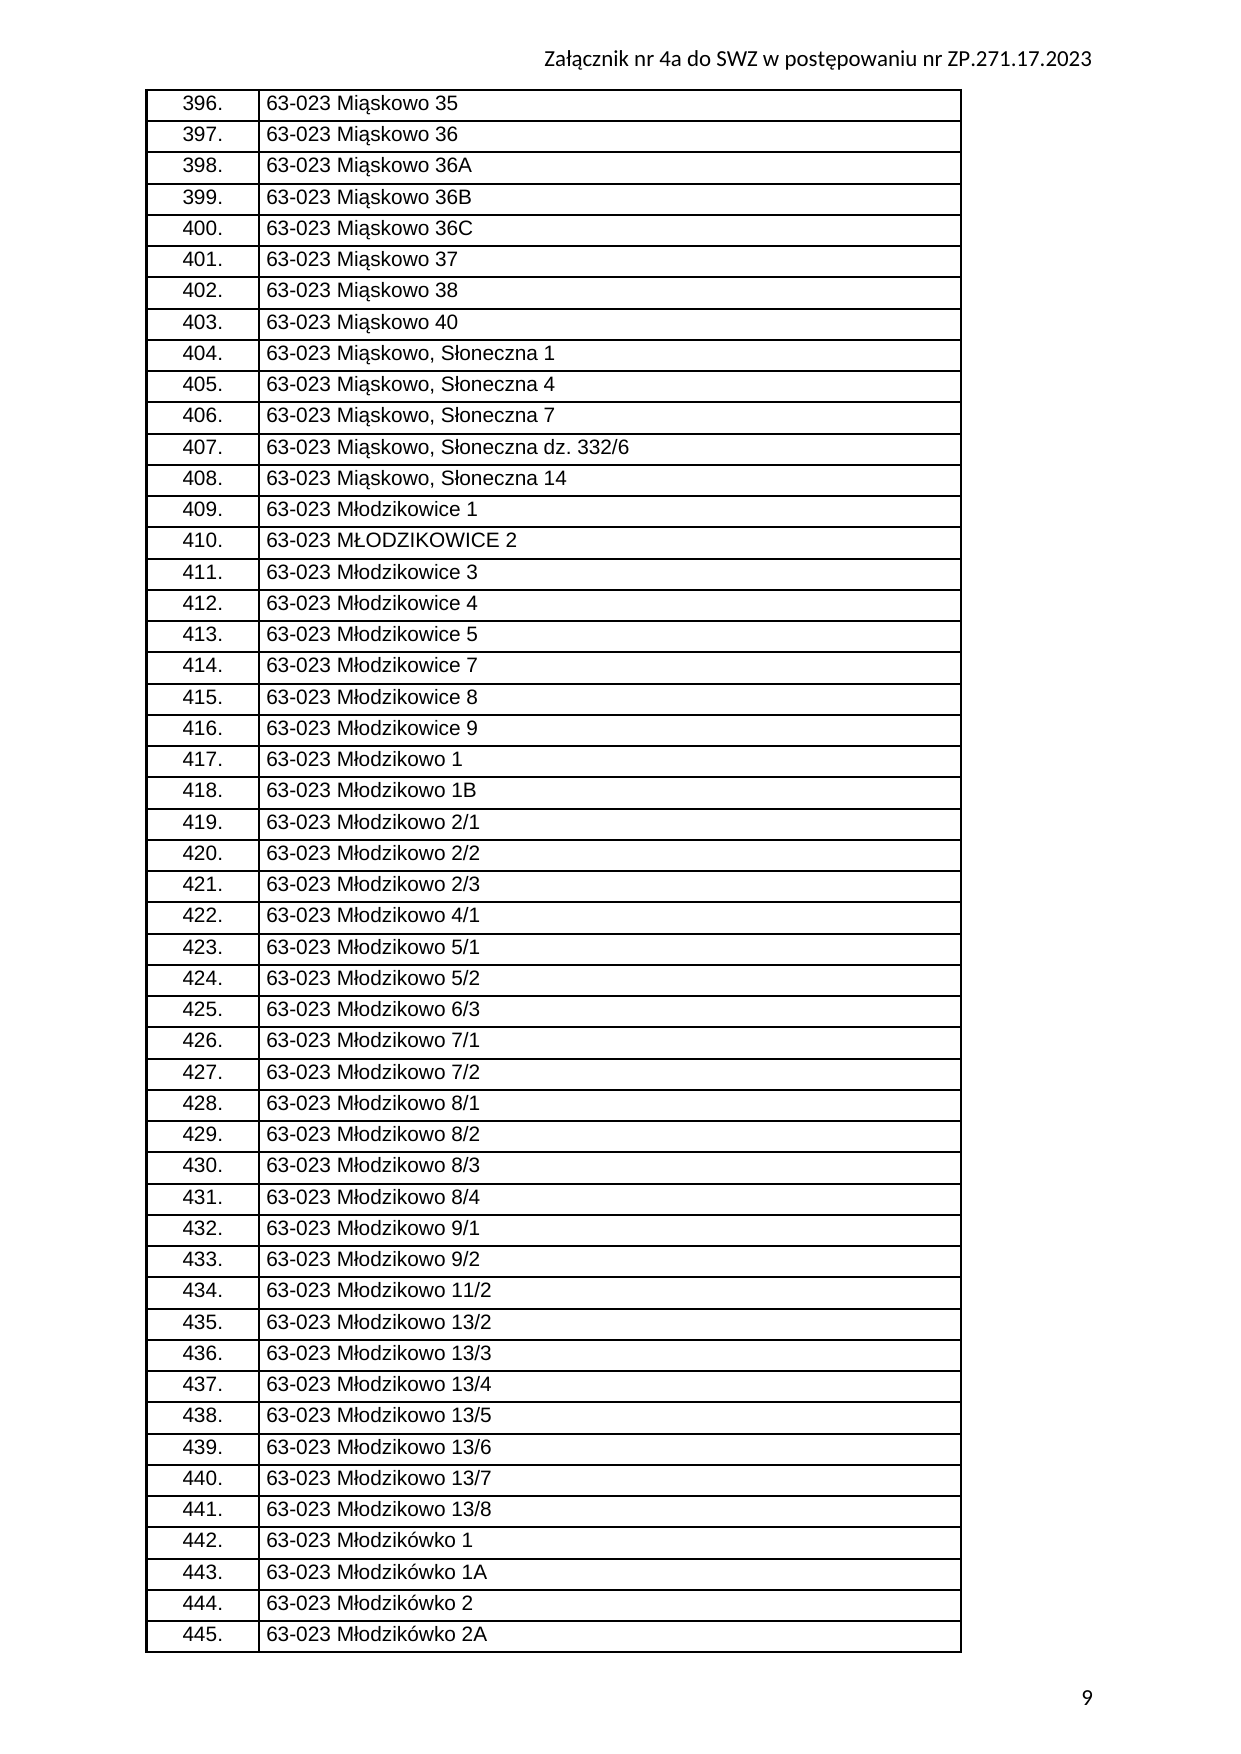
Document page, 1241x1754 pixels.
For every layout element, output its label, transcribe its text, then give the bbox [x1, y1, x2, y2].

table_cell 413. [148, 622, 258, 651]
table_cell 63-023 Młodzikowice 5 [260, 622, 960, 651]
table_cell 445. [148, 1622, 258, 1651]
table_cell 63-023 Młodzikowo 8/1 [260, 1091, 960, 1120]
table_cell 63-023 Młodzikowo 6/3 [260, 997, 960, 1026]
table_cell 63-023 Miąskowo, Słoneczna 7 [260, 403, 960, 432]
table_cell 63-023 Młodzikowice 9 [260, 716, 960, 745]
table_cell 63-023 Młodzikowo 1 [260, 747, 960, 776]
table_cell 440. [148, 1466, 258, 1495]
table_cell 63-023 Miąskowo 40 [260, 310, 960, 339]
table_cell 400. [148, 216, 258, 245]
table_cell 421. [148, 872, 258, 901]
table_cell 432. [148, 1216, 258, 1245]
table_cell 63-023 MŁODZIKOWICE 2 [260, 528, 960, 557]
table_cell 63-023 Młodzikówko 1A [260, 1560, 960, 1589]
table_cell 433. [148, 1247, 258, 1276]
table_cell 63-023 Młodzikowo 2/2 [260, 841, 960, 870]
table_cell 63-023 Młodzikowo 11/2 [260, 1278, 960, 1307]
table_cell 428. [148, 1091, 258, 1120]
table_cell 429. [148, 1122, 258, 1151]
table_cell 63-023 Młodzikówko 2 [260, 1591, 960, 1620]
table_cell 63-023 Miąskowo 36B [260, 185, 960, 214]
table_cell 406. [148, 403, 258, 432]
table_cell 442. [148, 1528, 258, 1557]
table_cell 63-023 Miąskowo, Słoneczna 14 [260, 466, 960, 495]
table_cell 63-023 Miąskowo 38 [260, 278, 960, 307]
table_cell 63-023 Młodzikowo 8/2 [260, 1122, 960, 1151]
table_cell 401. [148, 247, 258, 276]
table_cell 411. [148, 560, 258, 589]
table_cell 417. [148, 747, 258, 776]
table_cell 404. [148, 341, 258, 370]
table_cell 431. [148, 1185, 258, 1214]
table_cell 415. [148, 685, 258, 714]
table_cell 414. [148, 653, 258, 682]
table_cell 63-023 Miąskowo 35 [260, 91, 960, 120]
table_cell 408. [148, 466, 258, 495]
table_cell 439. [148, 1435, 258, 1464]
table_cell 409. [148, 497, 258, 526]
table_cell 63-023 Młodzikowo 13/8 [260, 1497, 960, 1526]
table_cell 63-023 Młodzikowice 3 [260, 560, 960, 589]
table_cell 63-023 Młodzikowo 1B [260, 778, 960, 807]
table_cell 63-023 Młodzikowo 13/7 [260, 1466, 960, 1495]
table_cell 63-023 Miąskowo 37 [260, 247, 960, 276]
table_cell 403. [148, 310, 258, 339]
table_cell 63-023 Miąskowo, Słoneczna dz. 332/6 [260, 435, 960, 464]
table_cell 63-023 Młodzikowo 2/3 [260, 872, 960, 901]
table_cell 63-023 Młodzikowo 5/1 [260, 935, 960, 964]
table_cell 436. [148, 1341, 258, 1370]
table_cell 444. [148, 1591, 258, 1620]
table_cell 63-023 Miąskowo, Słoneczna 4 [260, 372, 960, 401]
table_cell 63-023 Młodzikowice 8 [260, 685, 960, 714]
table_cell 63-023 Młodzikowo 13/5 [260, 1403, 960, 1432]
table_cell 416. [148, 716, 258, 745]
table_cell 63-023 Młodzikowice 7 [260, 653, 960, 682]
table_cell 63-023 Młodzikowo 8/4 [260, 1185, 960, 1214]
table_cell 407. [148, 435, 258, 464]
table_cell 412. [148, 591, 258, 620]
table_cell 397. [148, 122, 258, 151]
table_cell 399. [148, 185, 258, 214]
table_cell 63-023 Młodzikowo 7/1 [260, 1028, 960, 1057]
table_cell 63-023 Młodzikowo 13/2 [260, 1310, 960, 1339]
table_cell 63-023 Młodzikówko 1 [260, 1528, 960, 1557]
table_cell 443. [148, 1560, 258, 1589]
table_cell 434. [148, 1278, 258, 1307]
table_cell 419. [148, 810, 258, 839]
table_cell 63-023 Miąskowo 36 [260, 122, 960, 151]
table_cell 63-023 Młodzikowo 5/2 [260, 966, 960, 995]
table_cell 63-023 Młodzikowo 13/6 [260, 1435, 960, 1464]
table_cell 420. [148, 841, 258, 870]
table_cell 63-023 Młodzikowo 2/1 [260, 810, 960, 839]
table_cell 398. [148, 153, 258, 182]
table_cell 418. [148, 778, 258, 807]
table_cell 435. [148, 1310, 258, 1339]
table_cell 410. [148, 528, 258, 557]
table_cell 438. [148, 1403, 258, 1432]
table_cell 426. [148, 1028, 258, 1057]
table_cell 425. [148, 997, 258, 1026]
table_cell 430. [148, 1153, 258, 1182]
table_cell 423. [148, 935, 258, 964]
table_cell 63-023 Młodzikowo 7/2 [260, 1060, 960, 1089]
table_cell 427. [148, 1060, 258, 1089]
table_cell 63-023 Młodzikowo 13/3 [260, 1341, 960, 1370]
table_cell 424. [148, 966, 258, 995]
table_cell 63-023 Młodzikowo 9/2 [260, 1247, 960, 1276]
table_cell 63-023 Młodzikowice 4 [260, 591, 960, 620]
table_cell 396. [148, 91, 258, 120]
table_cell 63-023 Młodzikowo 8/3 [260, 1153, 960, 1182]
table_cell 63-023 Miąskowo 36A [260, 153, 960, 182]
table_cell 63-023 Młodzikowo 4/1 [260, 903, 960, 932]
table_cell 437. [148, 1372, 258, 1401]
table_cell 63-023 Młodzikowice 1 [260, 497, 960, 526]
table_cell 422. [148, 903, 258, 932]
table_cell 63-023 Młodzikówko 2A [260, 1622, 960, 1651]
table_cell 63-023 Młodzikowo 13/4 [260, 1372, 960, 1401]
table_cell 405. [148, 372, 258, 401]
table_cell 63-023 Miąskowo 36C [260, 216, 960, 245]
table_cell 402. [148, 278, 258, 307]
table_cell 63-023 Miąskowo, Słoneczna 1 [260, 341, 960, 370]
table_cell 63-023 Młodzikowo 9/1 [260, 1216, 960, 1245]
table_cell 441. [148, 1497, 258, 1526]
